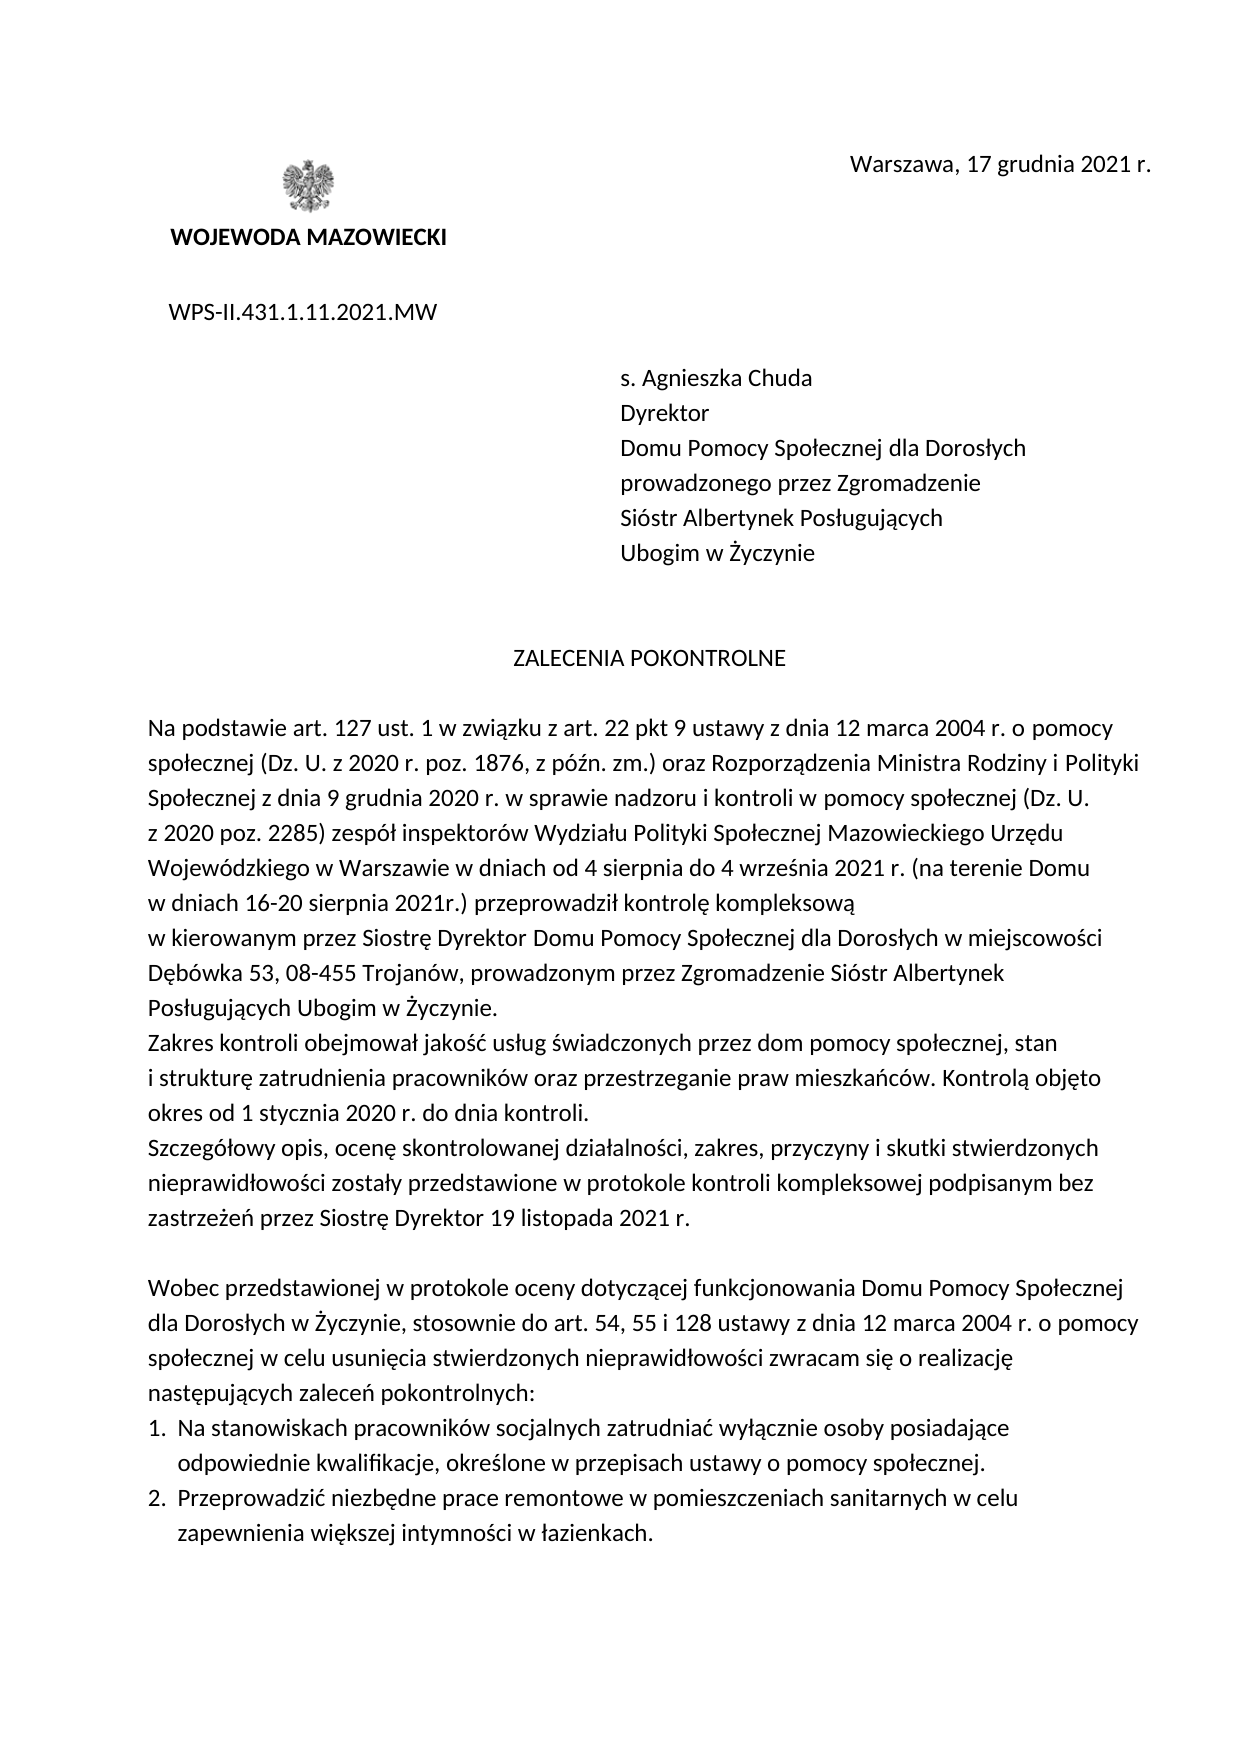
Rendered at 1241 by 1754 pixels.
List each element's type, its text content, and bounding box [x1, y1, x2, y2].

text Sióstr Albertynek Posługujących [620, 502, 1152, 532]
text ZALECENIA POKONTROLNE [148, 642, 1152, 672]
text Dyrektor [620, 397, 1152, 427]
text Zakres kontroli obejmował jakość usług świadczonych przez dom pomocy społecznej, stan i strukturę zatrudnienia pracowników oraz przestrzeganie praw mieszkańców. Kontrolą objęto okres od 1 stycznia 2020 r. do dnia kontroli. [148, 1027, 1152, 1127]
text WPS-II.431.1.11.2021.MW [148, 266, 458, 327]
text Szczegółowy opis, ocenę skontrolowanej działalności, zakres, przyczyny i skutki stwierdzonych nieprawidłowości zostały przedstawione w protokole kontroli kompleksowej podpisanym bez zastrzeżeń przez Siostrę Dyrektor 19 listopada 2021 r. [148, 1132, 1152, 1232]
list Przeprowadzić niezbędne prace remontowe w pomieszczeniach sanitarnych w celu zapewnienia większej intymności w łazienkach. [148, 1482, 1152, 1547]
picture [278, 178, 340, 217]
text Domu Pomocy Społecznej dla Dorosłych [620, 432, 1152, 462]
text prowadzonego przez Zgromadzenie [620, 467, 1152, 497]
text Na podstawie art. 127 ust. 1 w związku z art. 22 pkt 9 ustawy z dnia 12 marca 2004 r. o pomocy społecznej (Dz. U. z 2020 r. poz. 1876, z późn. zm.) oraz Rozporządzenia Ministra Rodziny i Polityki Społecznej z dnia 9 grudnia 2020 r. w sprawie nadzoru i kontroli w pomocy społecznej (Dz. U. z 2020 poz. 2285) zespół inspektorów Wydziału Polityki Społecznej Mazowieckiego Urzędu Wojewódzkiego w Warszawie w dniach od 4 sierpnia do 4 września 2021 r. (na terenie Domu w dniach 16-20 sierpnia 2021r.) przeprowadził kontrolę kompleksową w kierowanym przez Siostrę Dyrektor Domu Pomocy Społecznej dla Dorosłych w miejscowości Dębówka 53, 08-455 Trojanów, prowadzonym przez Zgromadzenie Sióstr Albertynek Posługujących Ubogim w Życzynie. [148, 712, 1152, 1022]
text Wobec przedstawionej w protokole oceny dotyczącej funkcjonowania Domu Pomocy Społecznej dla Dorosłych w Życzynie, stosownie do art. 54, 55 i 128 ustawy z dnia 12 marca 2004 r. o pomocy społecznej w celu usunięcia stwierdzonych nieprawidłowości zwracam się o realizację następujących zaleceń pokontrolnych: [148, 1272, 1152, 1407]
list Na stanowiskach pracowników socjalnych zatrudniać wyłącznie osoby posiadające [148, 1412, 1152, 1442]
text Warszawa, 17 grudnia 2021 r. [148, 148, 1152, 178]
text odpowiednie kwalifikacje, określone w przepisach ustawy o pomocy społecznej. [177, 1447, 1152, 1477]
text Ubogim w Życzynie [620, 537, 1152, 567]
text s. Agnieszka Chuda [620, 362, 1152, 392]
